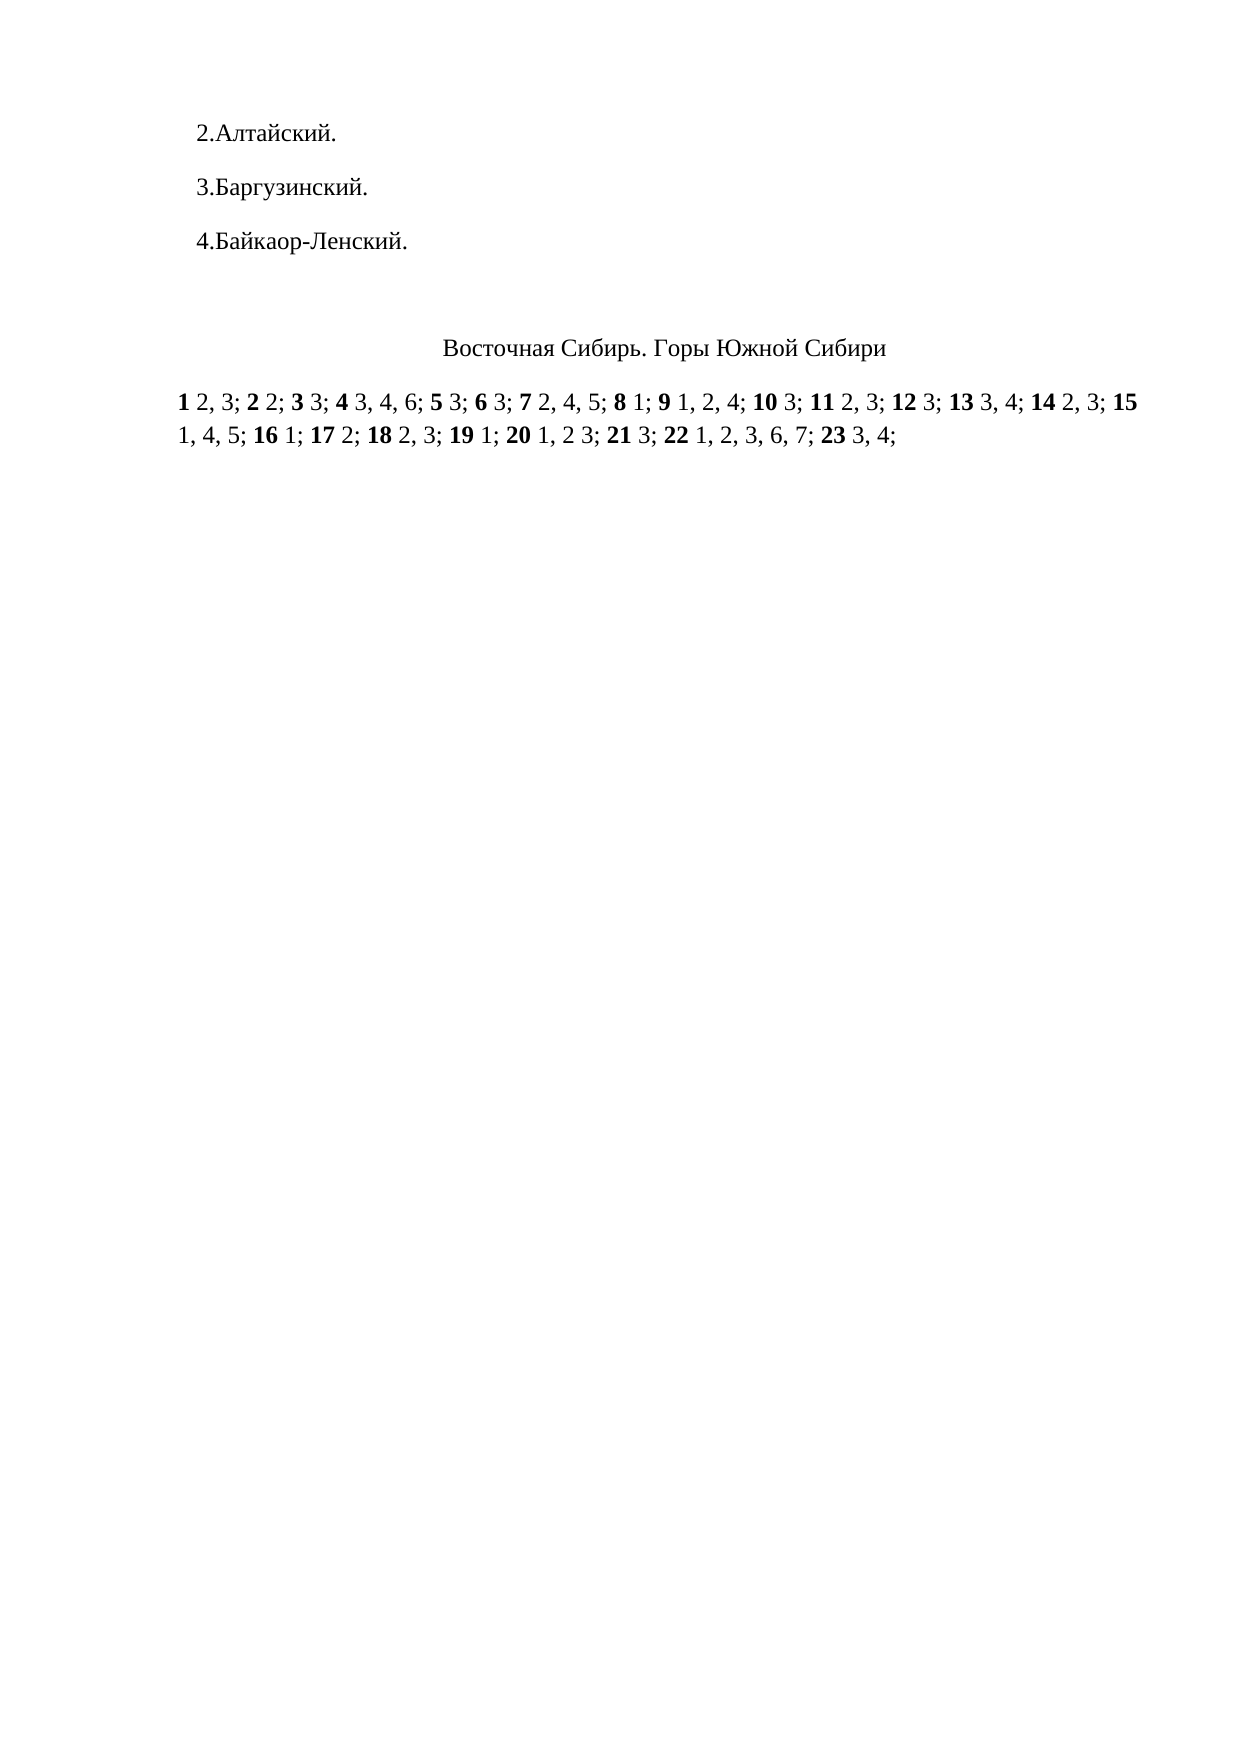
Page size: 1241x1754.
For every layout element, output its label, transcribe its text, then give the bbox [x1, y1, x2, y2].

text 2.Алтайский. [177, 118, 1152, 147]
text 3.Баргузинский. [177, 172, 1152, 201]
text Восточная Сибирь. Горы Южной Сибири [177, 333, 1152, 362]
text 1 2, 3; 2 2; 3 3; 4 3, 4, 6; 5 3; 6 3; 7 2, 4, 5; 8 1; 9 1, 2, 4; 10 3; 11 2, 3; 12 3; 13 3, 4; 14 2, 3; 15 1, 4, 5; 16 1; 17 2; 18 2, 3; 19 1; 20 1, 2 3; 21 3; 22 1, 2, 3, 6, 7; 23 3, 4; [177, 387, 1152, 449]
text 4.Байкаор-Ленский. [177, 226, 1152, 254]
